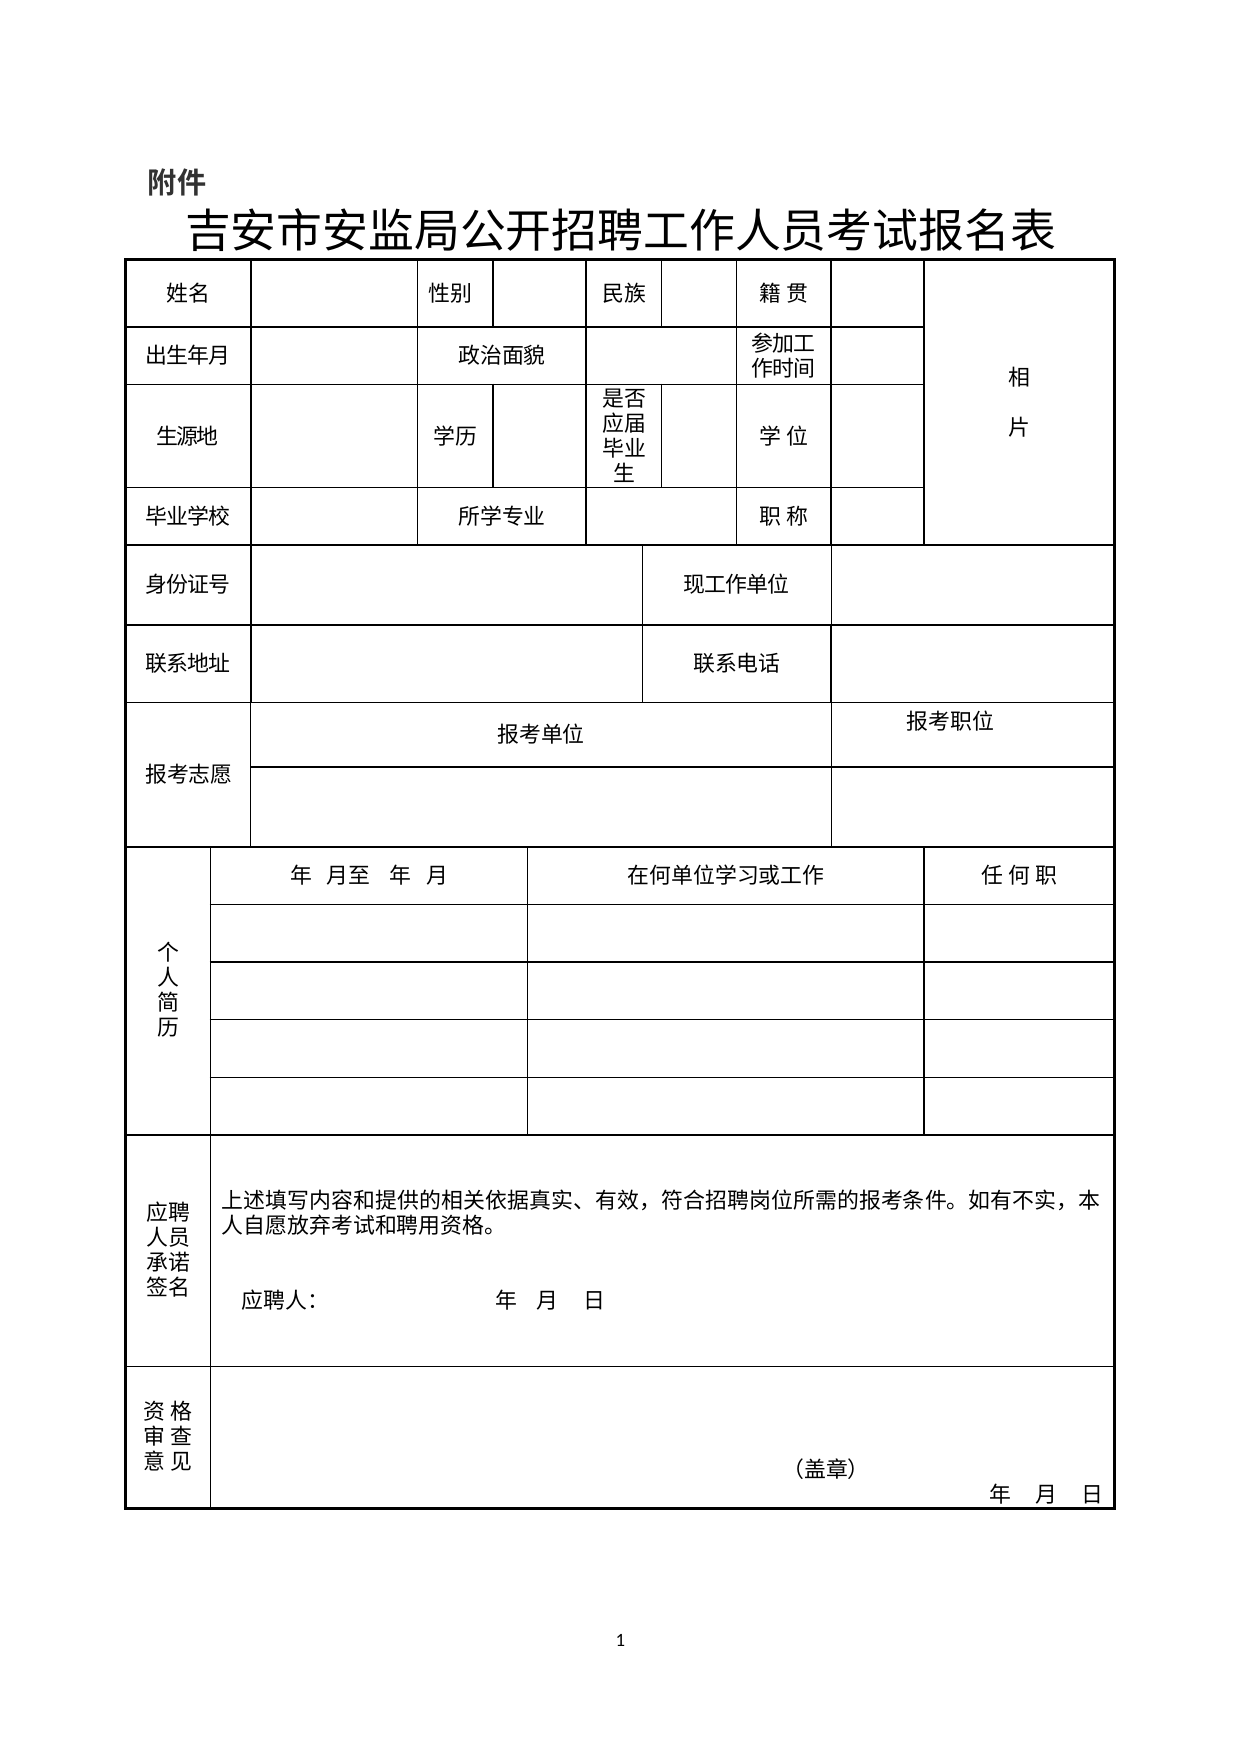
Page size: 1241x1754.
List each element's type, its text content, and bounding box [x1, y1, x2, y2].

table_cell [251, 768, 831, 846]
table_header 性别 [418, 261, 492, 326]
table_cell [252, 385, 417, 487]
table_cell 政治面貌 [418, 328, 585, 383]
table_cell [252, 328, 417, 383]
table_cell [252, 546, 642, 624]
table_cell 所学专业 [418, 488, 585, 544]
table_header 姓名 [127, 261, 250, 326]
table_cell 报考单位 [251, 703, 831, 766]
table_cell [211, 1078, 527, 1134]
table_cell 个 人 简 历 [127, 848, 210, 1134]
table_cell [587, 328, 736, 383]
table_cell 生源地 [127, 385, 250, 487]
table_header [494, 261, 585, 326]
table_cell （盖章） 年 月 日 [211, 1367, 1113, 1507]
table_cell [832, 768, 1113, 846]
table_cell [252, 626, 642, 702]
table_cell [528, 905, 923, 961]
table_cell [832, 488, 923, 544]
table_cell [832, 328, 923, 383]
table_cell [832, 385, 923, 487]
table_cell [211, 905, 527, 961]
table_cell [925, 1078, 1113, 1134]
table_cell [211, 963, 527, 1019]
table_cell [925, 963, 1113, 1019]
table_cell 上述填写内容和提供的相关依据真实、有效，符合招聘岗位所需的报考条件。如有不实，本人自愿放弃考试和聘用资格。 应聘人： 年 月 日 [211, 1136, 1113, 1366]
table_cell 出生年月 [127, 328, 250, 383]
text 附件 [148, 150, 1092, 204]
table_header 籍 贯 [737, 261, 830, 326]
table_header 民族 [587, 261, 661, 326]
table_cell 应聘人员承诺签名 [127, 1136, 210, 1366]
table_cell [832, 626, 1113, 702]
table_cell 联系电话 [643, 626, 830, 702]
table_header [662, 261, 736, 326]
table_cell 资 格审 查意 见 [127, 1367, 210, 1507]
table_cell 身份证号 [127, 546, 250, 624]
table_cell [528, 1020, 923, 1076]
table_cell 学历 [418, 385, 492, 487]
table_cell 报考志愿 [127, 703, 250, 846]
table_cell 任 何 职 [925, 848, 1113, 903]
text 吉安市安监局公开招聘工作人员考试报名表 [148, 204, 1092, 258]
table_cell [925, 1020, 1113, 1076]
table_cell 现工作单位 [643, 546, 831, 624]
table_cell [925, 905, 1113, 961]
table_cell [662, 385, 736, 487]
table_cell 联系地址 [127, 626, 250, 702]
table_cell 毕业学校 [127, 488, 250, 544]
table_cell [211, 1020, 527, 1076]
table_cell 报考职位 [832, 703, 1113, 766]
table_header 相 片 [925, 261, 1113, 544]
table_header [832, 261, 923, 326]
table_cell [587, 488, 736, 544]
table_cell 是否应届毕业生 [587, 385, 661, 487]
table_cell 参加工作时间 [737, 328, 830, 383]
table_cell [832, 546, 1113, 624]
table_cell 年 月至 年 月 [211, 848, 527, 903]
table_cell 学 位 [737, 385, 830, 487]
table_cell 在何单位学习或工作 [528, 848, 923, 903]
table_cell [494, 385, 585, 487]
table_cell 职 称 [737, 488, 830, 544]
table_cell [252, 488, 417, 544]
table_header [252, 261, 417, 326]
table_cell [528, 1078, 923, 1134]
table_cell [528, 963, 923, 1019]
